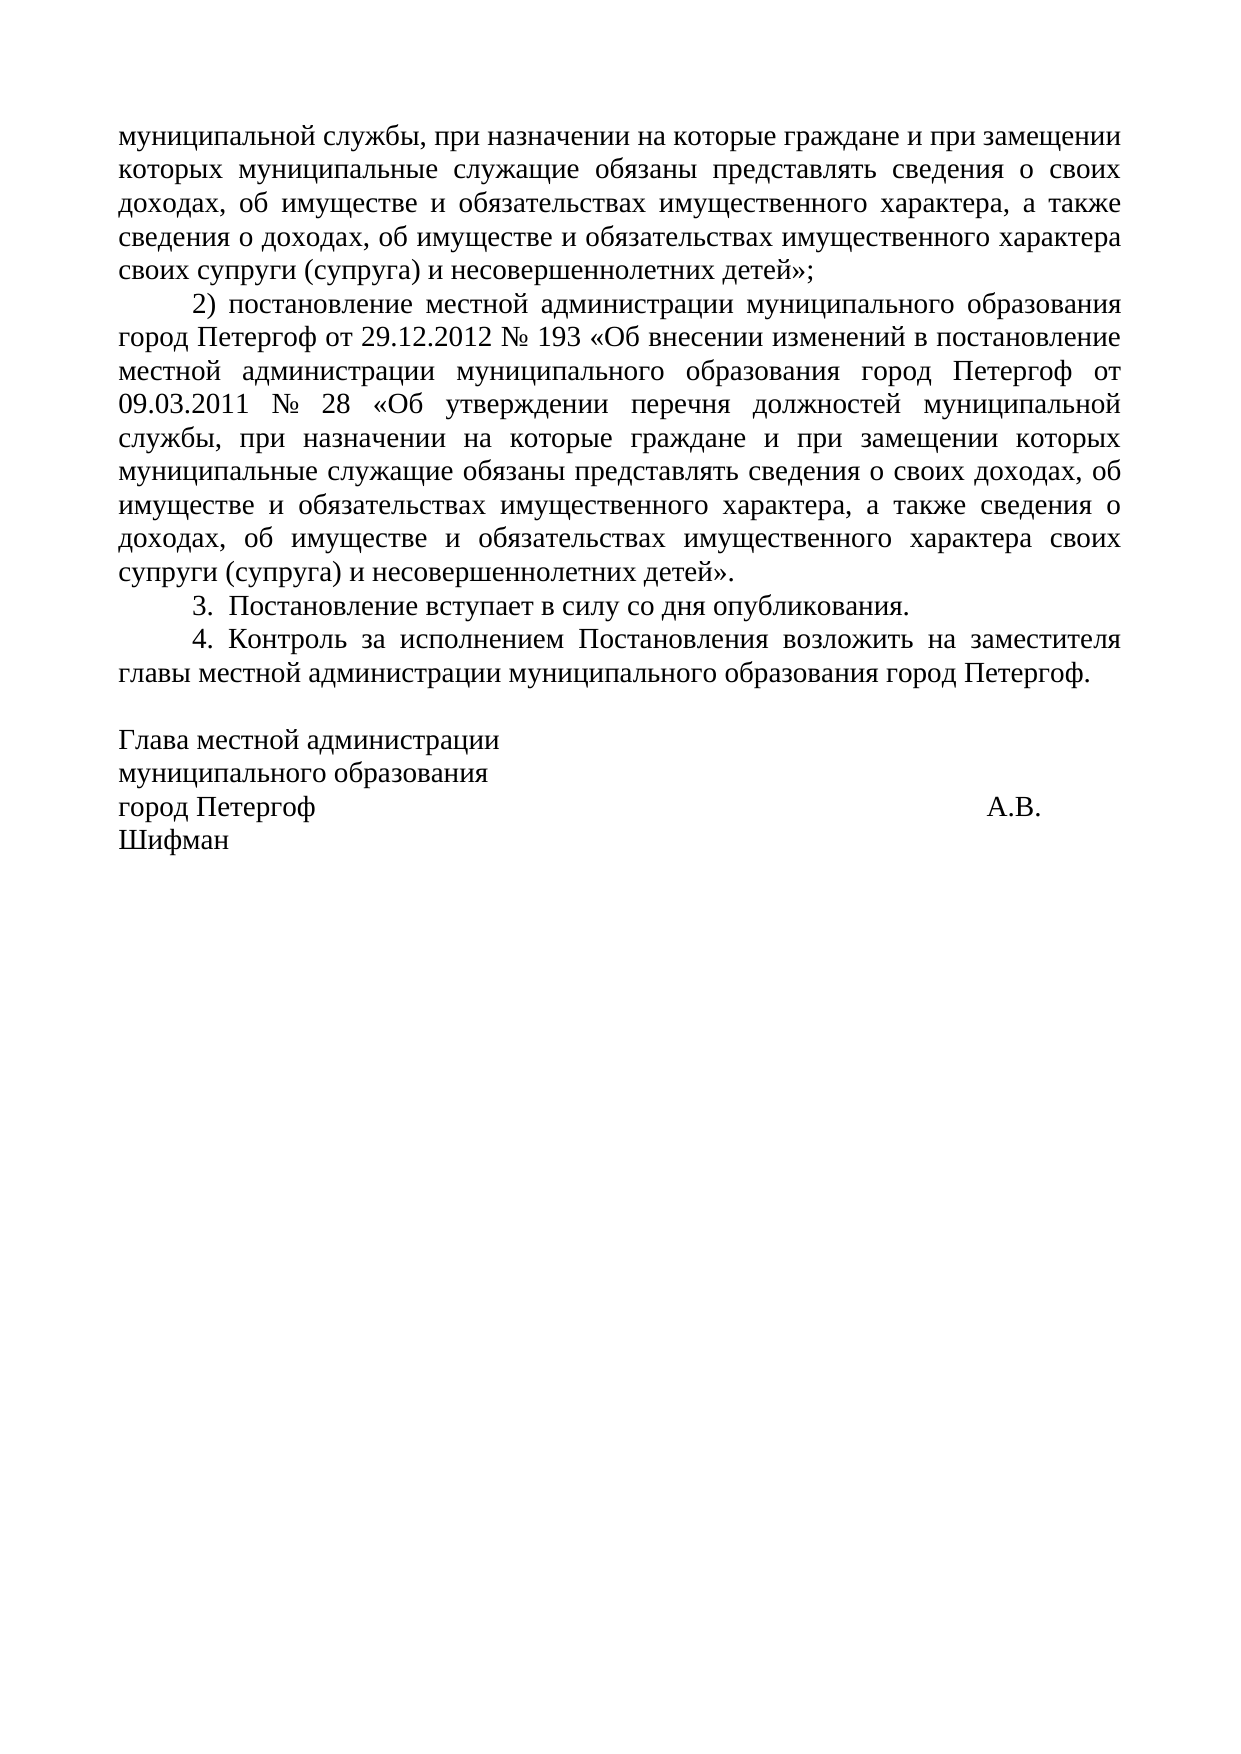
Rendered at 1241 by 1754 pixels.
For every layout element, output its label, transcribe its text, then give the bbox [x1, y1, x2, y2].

text 4. Контроль за исполнением Постановления возложить на заместителя главы местной администрации муниципального образования город Петергоф. [118, 621, 1122, 688]
text 2) постановление местной администрации муниципального образования город Петергоф от 29.12.2012 № 193 «Об внесении изменений в постановление местной администрации муниципального образования город Петергоф от 09.03.2011 № 28 «Об утверждении перечня должностей муниципальной службы, при назначении на которые граждане и при замещении которых муниципальные служащие обязаны представлять сведения о своих доходах, об имуществе и обязательствах имущественного характера, а также сведения о доходах, об имуществе и обязательствах имущественного характера своих супруги (супруга) и несовершеннолетних детей». [118, 286, 1122, 588]
text 3. Постановление вступает в силу со дня опубликования. [118, 588, 1122, 621]
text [118, 118, 1122, 286]
text Глава местной администрации [118, 722, 1122, 755]
text муниципального образования [118, 755, 1122, 789]
table_header город Петергоф А.В. Шифман [118, 789, 1122, 856]
